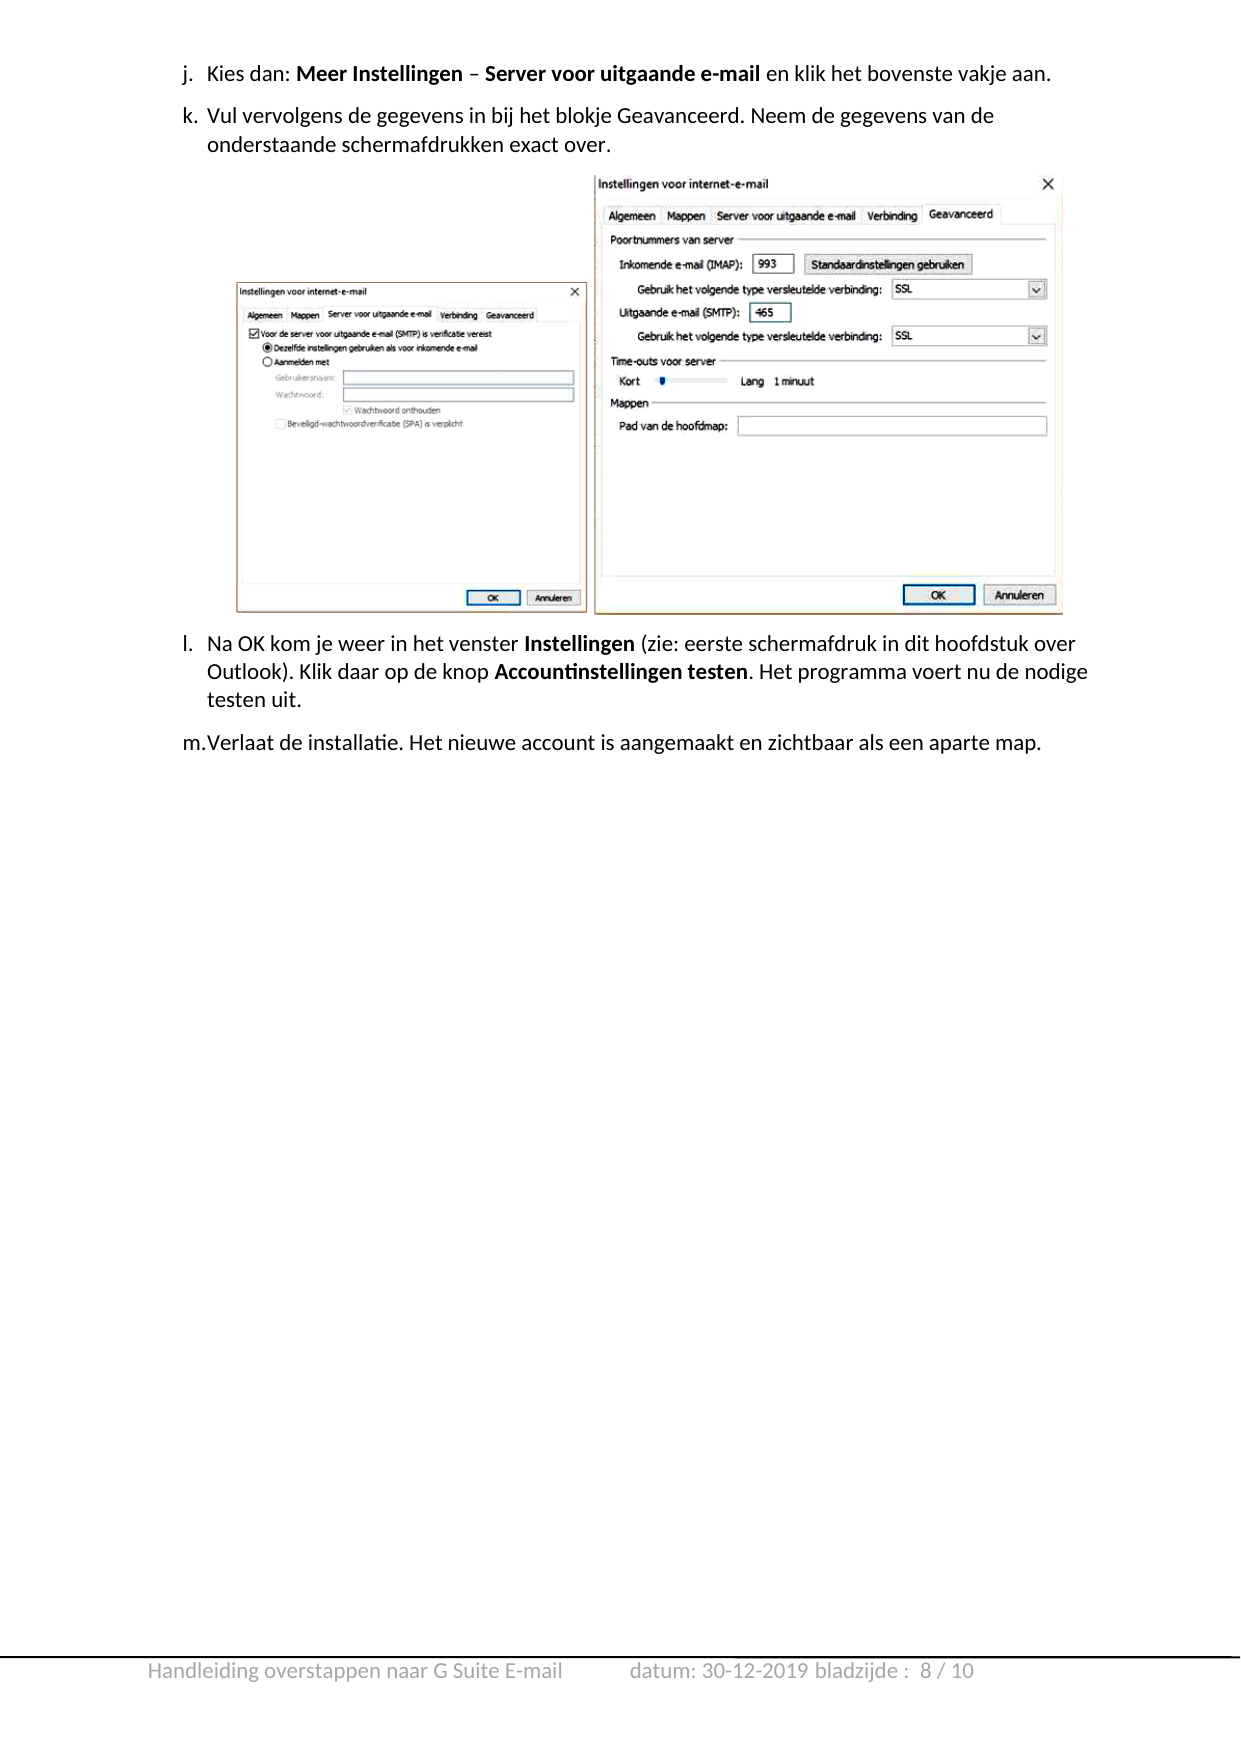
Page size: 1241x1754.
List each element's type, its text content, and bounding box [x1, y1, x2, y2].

list Na OK kom je weer in het venster Instellingen (zie: eerste schermafdruk in dit hoofdstuk over Outlook). Klik daar op de knop Accountinstellingen testen. Het programma voert nu de nodige testen uit. [177, 629, 1122, 713]
picture [236, 172, 1063, 615]
list Vul vervolgens de gegevens in bij het blokje Geavanceerd. Neem de gegevens van de onderstaande schermafdrukken exact over. [177, 102, 1122, 158]
list Kies dan: Meer Instellingen – Server voor uitgaande e-mail en klik het bovenste vakje aan. [148, 59, 1092, 87]
list Verlaat de installatie. Het nieuwe account is aangemaakt en zichtbaar als een aparte map. [177, 728, 1122, 756]
